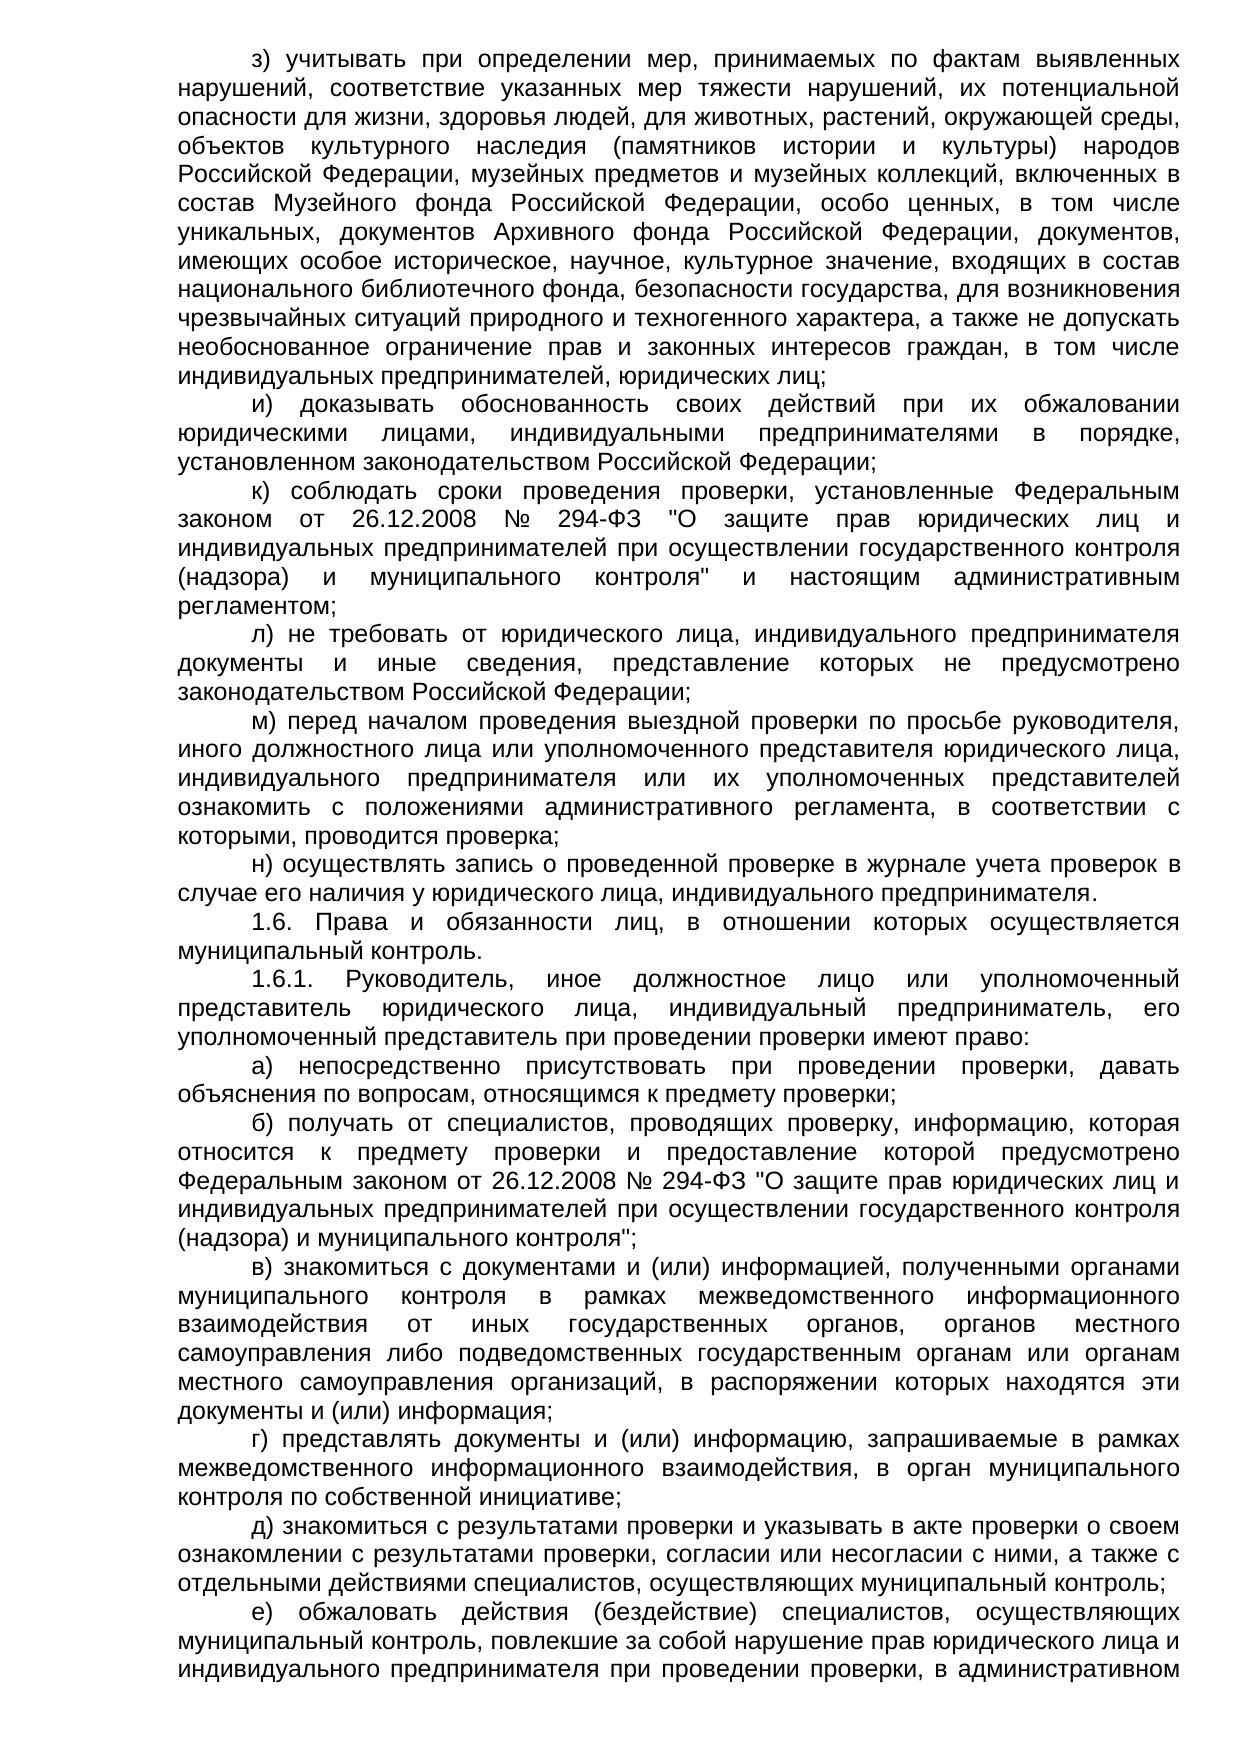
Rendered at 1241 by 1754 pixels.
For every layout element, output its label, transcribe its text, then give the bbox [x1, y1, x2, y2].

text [177, 1597, 1181, 1683]
text 1.6.1. Руководитель, иное должностное лицо или уполномоченный представитель юридического лица, индивидуальный предприниматель, его уполномоченный представитель при проведении проверки имеют право: [177, 964, 1181, 1051]
text з) учитывать при определении мер, принимаемых по фактам выявленных нарушений, соответствие указанных мер тяжести нарушений, их потенциальной опасности для жизни, здоровья людей, для животных, растений, окружающей среды, объектов культурного наследия (памятников истории и культуры) народов Российской Федерации, музейных предметов и музейных коллекций, включенных в состав Музейного фонда Российской Федерации, особо ценных, в том числе уникальных, документов Архивного фонда Российской Федерации, документов, имеющих особое историческое, научное, культурное значение, входящих в состав национального библиотечного фонда, безопасности государства, для возникновения чрезвычайных ситуаций природного и техногенного характера, а также не допускать необоснованное ограничение прав и законных интересов граждан, в том числе индивидуальных предпринимателей, юридических лиц; [177, 44, 1181, 389]
text а) непосредственно присутствовать при проведении проверки, давать объяснения по вопросам, относящимся к предмету проверки; [177, 1051, 1181, 1108]
text к) соблюдать сроки проведения проверки, установленные Федеральным законом от 26.12.2008 № 294-ФЗ "О защите прав юридических лиц и индивидуальных предпринимателей при осуществлении государственного контроля (надзора) и муниципального контроля" и настоящим административным регламентом; [177, 476, 1181, 619]
text м) перед началом проведения выездной проверки по просьбе руководителя, иного должностного лица или уполномоченного представителя юридического лица, индивидуального предпринимателя или их уполномоченных представителей ознакомить с положениями административного регламента, в соответствии с которыми, проводится проверка; [177, 706, 1181, 849]
text н) осуществлять запись о проведенной проверке в журнале учета проверок в случае его наличия у юридического лица, индивидуального предпринимателя. [177, 849, 1181, 907]
text и) доказывать обоснованность своих действий при их обжаловании юридическими лицами, индивидуальными предпринимателями в порядке, установленном законодательством Российской Федерации; [177, 389, 1181, 476]
text д) знакомиться с результатами проверки и указывать в акте проверки о своем ознакомлении с результатами проверки, согласии или несогласии с ними, а также с отдельными действиями специалистов, осуществляющих муниципальный контроль; [177, 1511, 1181, 1597]
text б) получать от специалистов, проводящих проверку, информацию, которая относится к предмету проверки и предоставление которой предусмотрено Федеральным законом от 26.12.2008 № 294-ФЗ "О защите прав юридических лиц и индивидуальных предпринимателей при осуществлении государственного контроля (надзора) и муниципального контроля"; [177, 1108, 1181, 1252]
text 1.6. Права и обязанности лиц, в отношении которых осуществляется муниципальный контроль. [177, 907, 1181, 964]
text л) не требовать от юридического лица, индивидуального предпринимателя документы и иные сведения, представление которых не предусмотрено законодательством Российской Федерации; [177, 619, 1181, 706]
text в) знакомиться с документами и (или) информацией, полученными органами муниципального контроля в рамках межведомственного информационного взаимодействия от иных государственных органов, органов местного самоуправления либо подведомственных государственным органам или органам местного самоуправления организаций, в распоряжении которых находятся эти документы и (или) информация; [177, 1252, 1181, 1424]
text г) представлять документы и (или) информацию, запрашиваемые в рамках межведомственного информационного взаимодействия, в орган муниципального контроля по собственной инициативе; [177, 1424, 1181, 1511]
